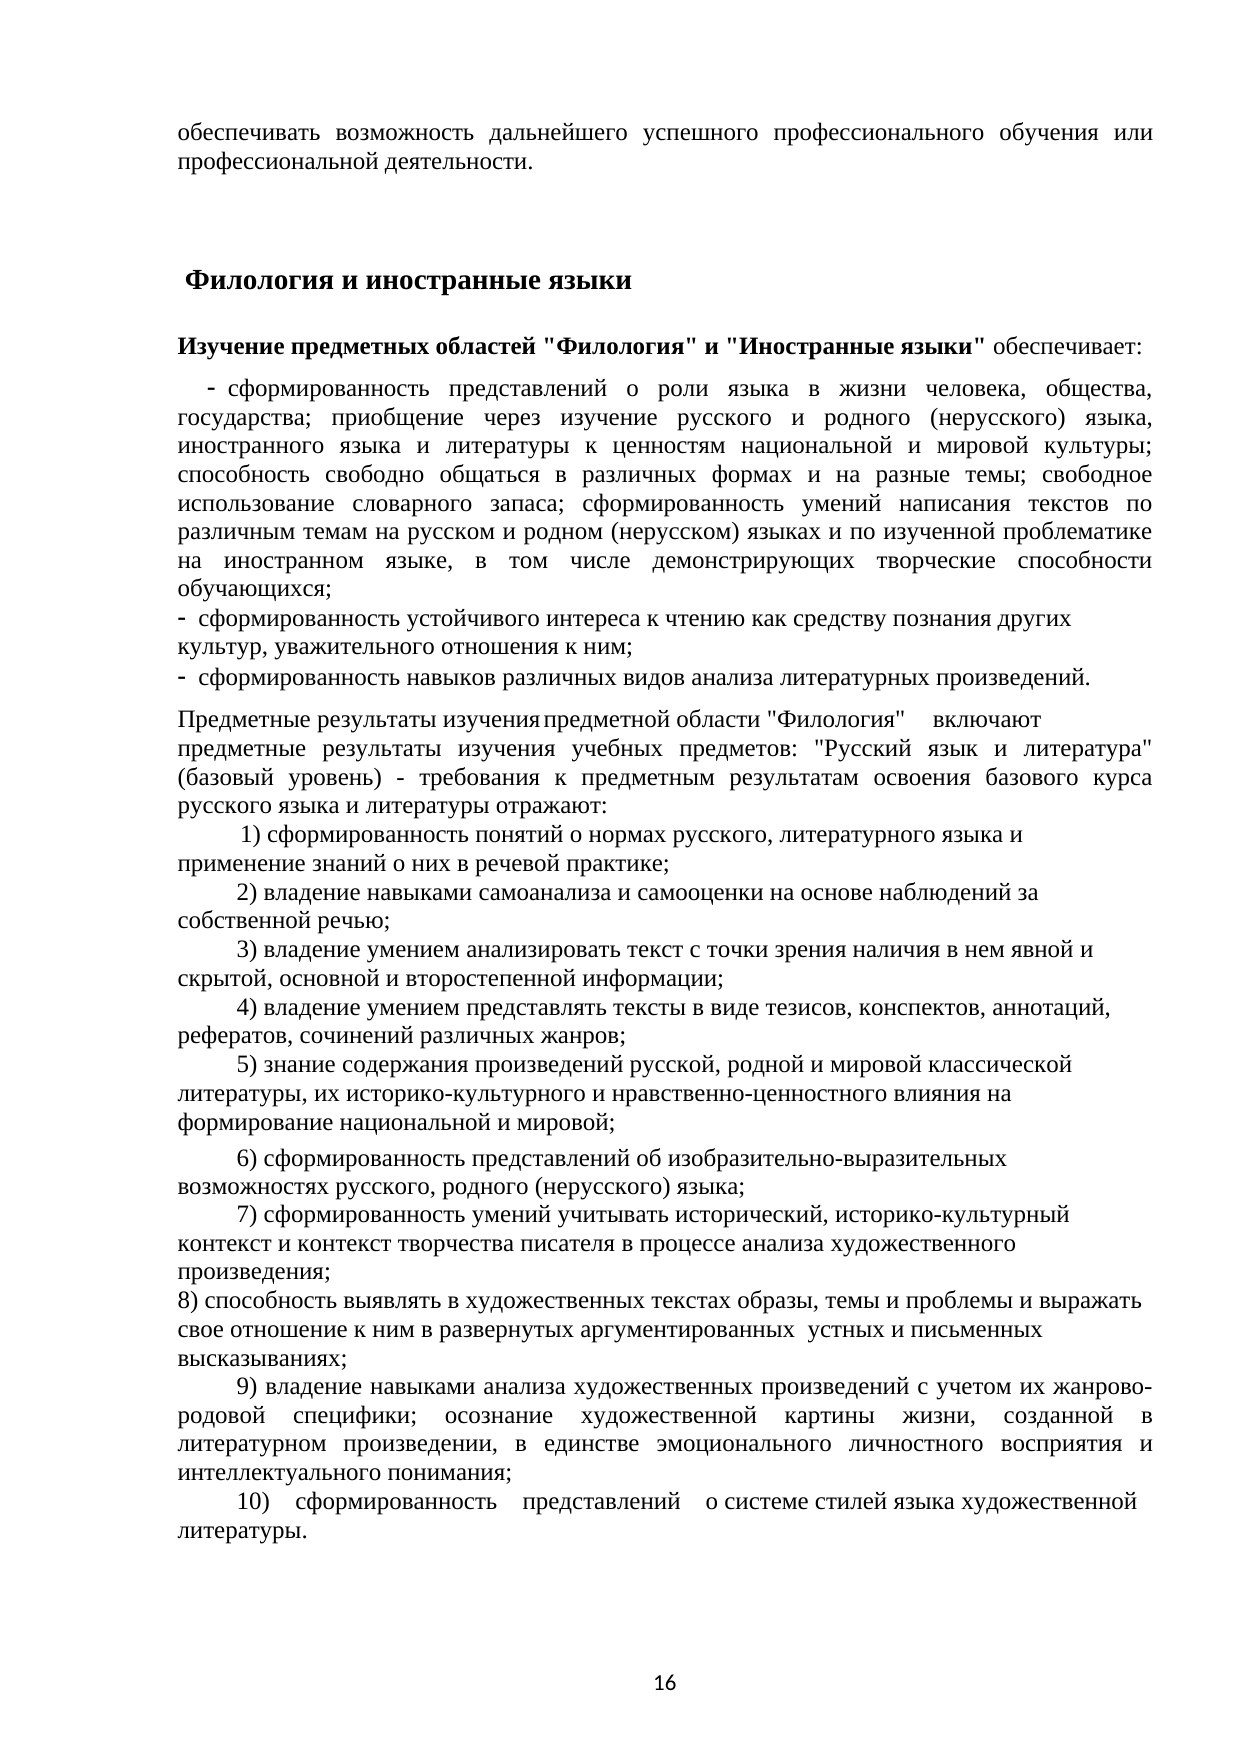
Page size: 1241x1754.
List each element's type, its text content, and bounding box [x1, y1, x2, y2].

text сформированность устойчивого интереса к чтению как средству познания других культур, уважительного отношения к ним; [177, 603, 1156, 660]
list 1) сформированность понятий о нормах русского, литературного языка и применение знаний о них в речевой практике; [177, 819, 1157, 877]
text 4) владение умением представлять тексты в виде тезисов, конспектов, аннотаций, рефератов, сочинений различных жанров; [177, 992, 1157, 1049]
text 5) знание содержания произведений русской, родной и мировой классической литературы, их историко-культурного и нравственно-ценностного влияния на формирование национальной и мировой; [177, 1049, 1158, 1135]
text Филология и иностранные языки [177, 262, 1154, 296]
text 3) владение умением анализировать текст с точки зрения наличия в нем явной и скрытой, основной и второстепенной информации; [177, 934, 1157, 992]
text 7) сформированность умений учитывать исторический, историко-культурный контекст и контекст творчества писателя в процессе анализа художественного произведения; [177, 1200, 1157, 1285]
text 2) владение навыками самоанализа и самооценки на основе наблюдений за собственной речью; [177, 877, 1157, 934]
text Изучение предметных областей "Филология" и "Иностранные языки" обеспечивает: [177, 331, 1154, 360]
text 8) способность выявлять в художественных текстах образы, темы и проблемы и выражать свое отношение к ним в развернутых аргументированных устных и письменных высказываниях; [177, 1285, 1157, 1371]
text Предметные результаты изучения предметной области "Филология" включают предметные результаты изучения учебных предметов: "Русский язык и литература" (базовый уровень) - требования к предметным результатам освоения базового курса русского языка и литературы отражают: [177, 704, 1153, 819]
text 9) владение навыками анализа художественных произведений с учетом их жанрово-родовой специфики; осознание художественной картины жизни, созданной в литературном произведении, в единстве эмоционального личностного восприятия и интеллектуального понимания; [177, 1372, 1154, 1486]
text сформированность представлений о роли языка в жизни человека, общества, государства; приобщение через изучение русского и родного (нерусского) языка, иностранного языка и литературы к ценностям национальной и мировой культуры; способность свободно общаться в различных формах и на разные темы; свободное использование словарного запаса; сформированность умений написания текстов по различным темам на русском и родном (нерусском) языках и по изученной проблематике на иностранном языке, в том числе демонстрирующих творческие способности обучающихся; [177, 374, 1153, 602]
text сформированность навыков различных видов анализа литературных произведений. [177, 662, 1154, 690]
text 10) сформированность представлений о системе стилей языка художественной литературы. [177, 1486, 1157, 1544]
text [177, 118, 1153, 175]
text 6) сформированность представлений об изобразительно-выразительных возможностях русского, родного (нерусского) языка; [177, 1143, 1157, 1200]
